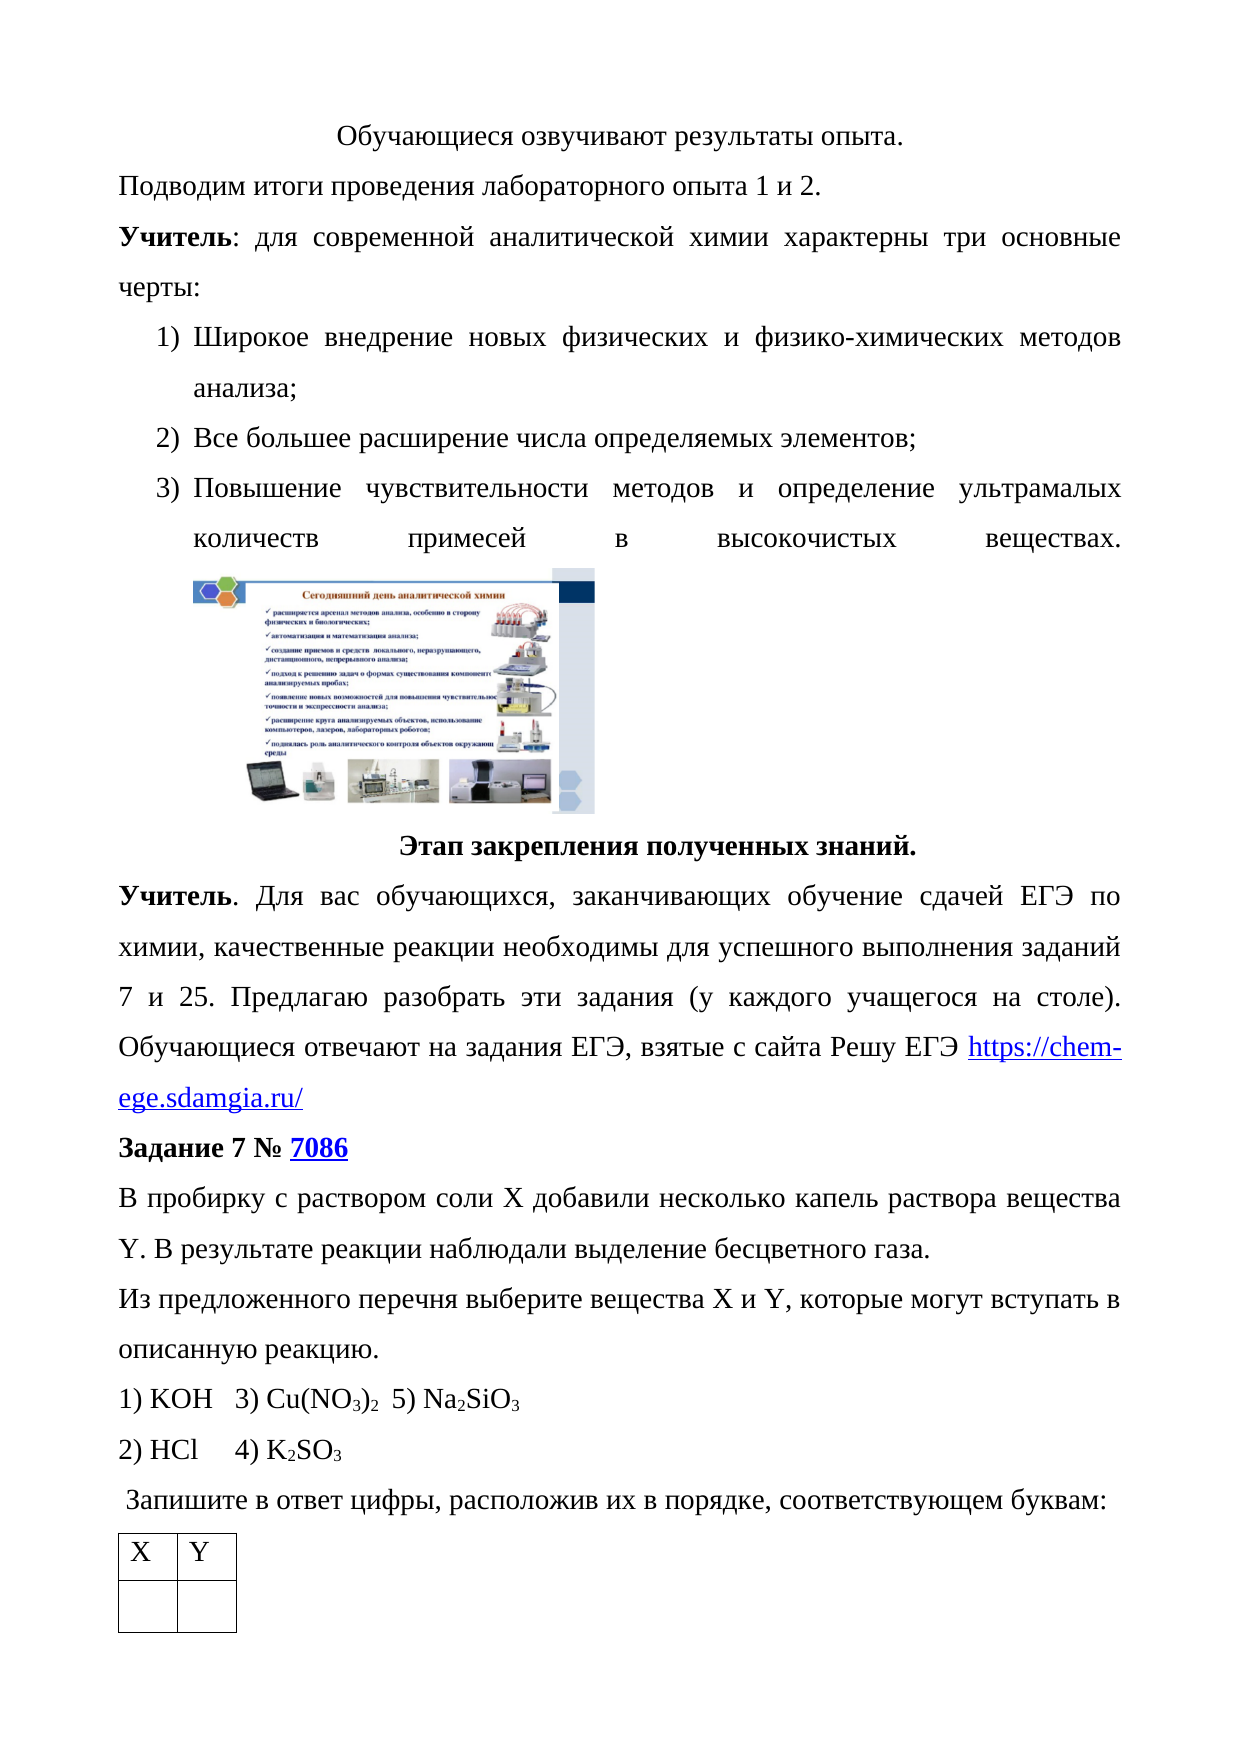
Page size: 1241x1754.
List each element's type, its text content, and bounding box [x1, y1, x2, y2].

text Подводим итоги проведения лабораторного опыта 1 и 2. [118, 168, 1122, 202]
table_cell [178, 1581, 236, 1632]
text В пробирку с раствором соли Х добавили несколько капель раствора вещества Y. В результате реакции наблюдали выделение бесцветного газа. [118, 1180, 1122, 1264]
list Широкое внедрение новых физических и физико-химических методов анализа; [156, 319, 1122, 403]
text Задание 7 № 7086 [118, 1130, 1122, 1164]
text Учитель. Для вас обучающихся, заканчивающих обучение сдачей ЕГЭ по химии, качественные реакции необходимы для успешного выполнения заданий 7 и 25. Предлагаю разобрать эти задания (у каждого учащегося на столе). Обучающиеся отвечают на задания ЕГЭ, взятые с сайта Решу ЕГЭ https://chem-ege.sdamgia.ru/ [118, 878, 1122, 1113]
text 1) KOH 3) Cu(NO3)2 5) Na2SiO3 [118, 1382, 1122, 1415]
table_cell [119, 1581, 177, 1632]
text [118, 1281, 1122, 1365]
text 2) HCl 4) K2SO3 [118, 1432, 1122, 1466]
picture [193, 568, 595, 814]
text Обучающиеся озвучивают результаты опыта. [118, 118, 1122, 152]
table_header X [119, 1534, 177, 1580]
text Запишите в ответ цифры, расположив их в порядке, соответствующем буквам: [118, 1482, 1122, 1516]
list Все большее расширение числа определяемых элементов; [156, 420, 1122, 453]
table_header Y [178, 1534, 236, 1580]
text Учитель: для современной аналитической химии характерны три основные черты: [118, 219, 1122, 303]
text Этап закрепления полученных знаний. [193, 828, 1122, 862]
